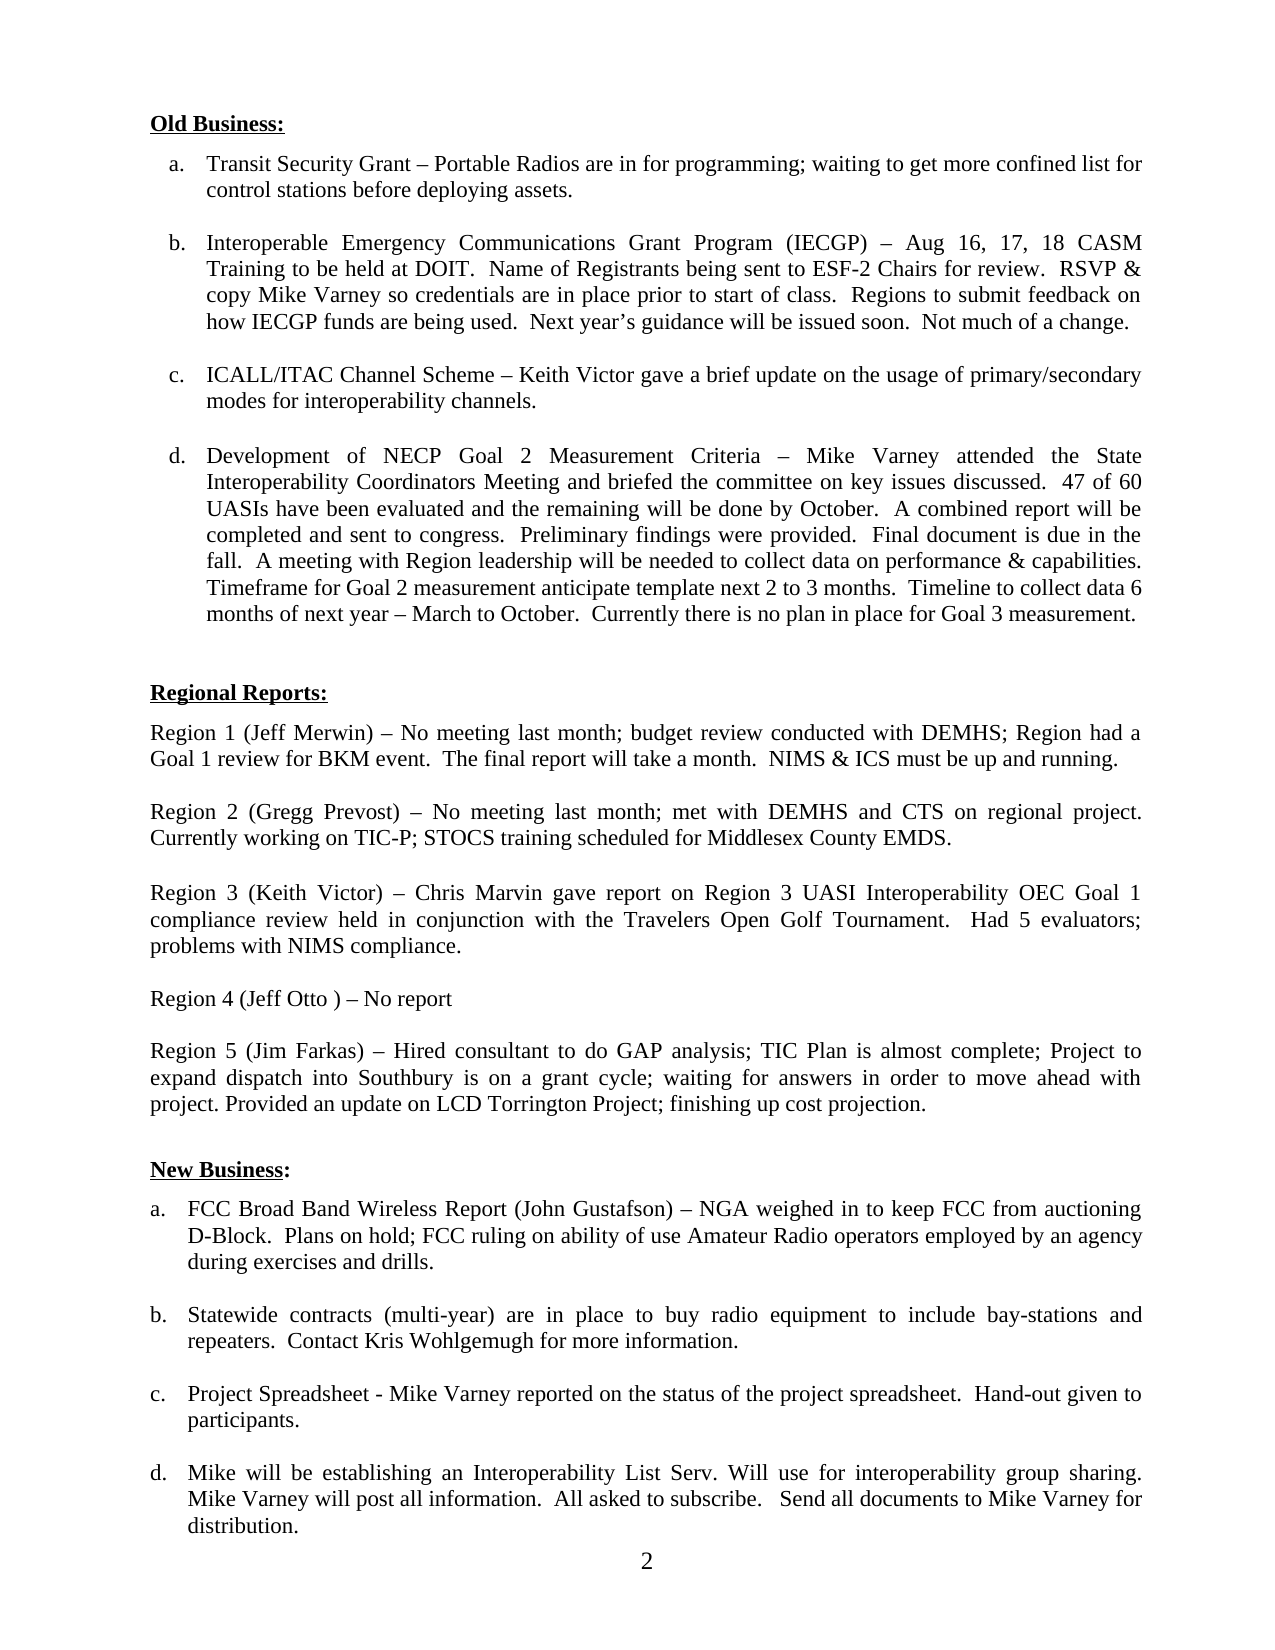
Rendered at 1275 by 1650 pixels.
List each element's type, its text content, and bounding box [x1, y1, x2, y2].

text Region 1 (Jeff Merwin) – No meeting last month; budget review conducted with DEMHS; Region had a Goal 1 review for BKM event. The final report will take a month. NIMS & ICS must be up and running. [150, 719, 1144, 771]
list Statewide contracts (multi-year) are in place to buy radio equipment to include bay-stations and repeaters. Contact Kris Wohlgemugh for more information. [150, 1301, 1144, 1353]
list Project Spreadsheet - Mike Varney reported on the status of the project spreadsheet. Hand-out given to participants. [150, 1380, 1144, 1433]
list Mike will be establishing an Interoperability List Serv. Will use for interoperability group sharing. Mike Varney will post all information. All asked to subscribe. Send all documents to Mike Varney for distribution. [150, 1459, 1144, 1538]
text Region 3 (Keith Victor) – Chris Marvin gave report on Region 3 UASI Interoperability OEC Goal 1 compliance review held in conjunction with the Travelers Open Golf Tournament. Had 5 evaluators; problems with NIMS compliance. [150, 879, 1144, 958]
text Region 2 (Gregg Prevost) – No meeting last month; met with DEMHS and CTS on regional project. Currently working on TIC-P; STOCS training scheduled for Middlesex County EMDS. [150, 798, 1144, 851]
list Transit Security Grant – Portable Radios are in for programming; waiting to get more confined list for control stations before deploying assets. [169, 150, 1144, 202]
list ICALL/ITAC Channel Scheme – Keith Victor gave a brief update on the usage of primary/secondary modes for interoperability channels. [169, 361, 1144, 413]
list Interoperable Emergency Communications Grant Program (IECGP) – Aug 16, 17, 18 CASM Training to be held at DOIT. Name of Registrants being sent to ESF-2 Chairs for review. RSVP & copy Mike Varney so credentials are in place prior to start of class. Regions to submit feedback on how IECGP funds are being used. Next year’s guidance will be issued soon. Not much of a change. [169, 229, 1144, 334]
text Region 5 (Jim Farkas) – Hired consultant to do GAP analysis; TIC Plan is almost complete; Project to expand dispatch into Southbury is on a grant cycle; waiting for answers in order to move ahead with project. Provided an update on LCD Torrington Project; finishing up cost projection. [150, 1037, 1144, 1116]
list FCC Broad Band Wireless Report (John Gustafson) – NGA weighed in to keep FCC from auctioning D-Block. Plans on hold; FCC ruling on ability of use Amateur Radio operators employed by an agency during exercises and drills. [150, 1195, 1144, 1274]
text Old Business: [150, 110, 1144, 137]
text Regional Reports: [150, 679, 1144, 706]
text New Business: [150, 1156, 1144, 1182]
list Development of NECP Goal 2 Measurement Criteria – Mike Varney attended the State Interoperability Coordinators Meeting and briefed the committee on key issues discussed. 47 of 60 UASIs have been evaluated and the remaining will be done by October. A combined report will be completed and sent to congress. Preliminary findings were provided. Final document is due in the fall. A meeting with Region leadership will be needed to collect data on performance & capabilities. Timeframe for Goal 2 measurement anticipate template next 2 to 3 months. Timeline to collect data 6 months of next year – March to October. Currently there is no plan in place for Goal 3 measurement. [169, 442, 1144, 627]
text Region 4 (Jeff Otto ) – No report [150, 985, 1144, 1011]
